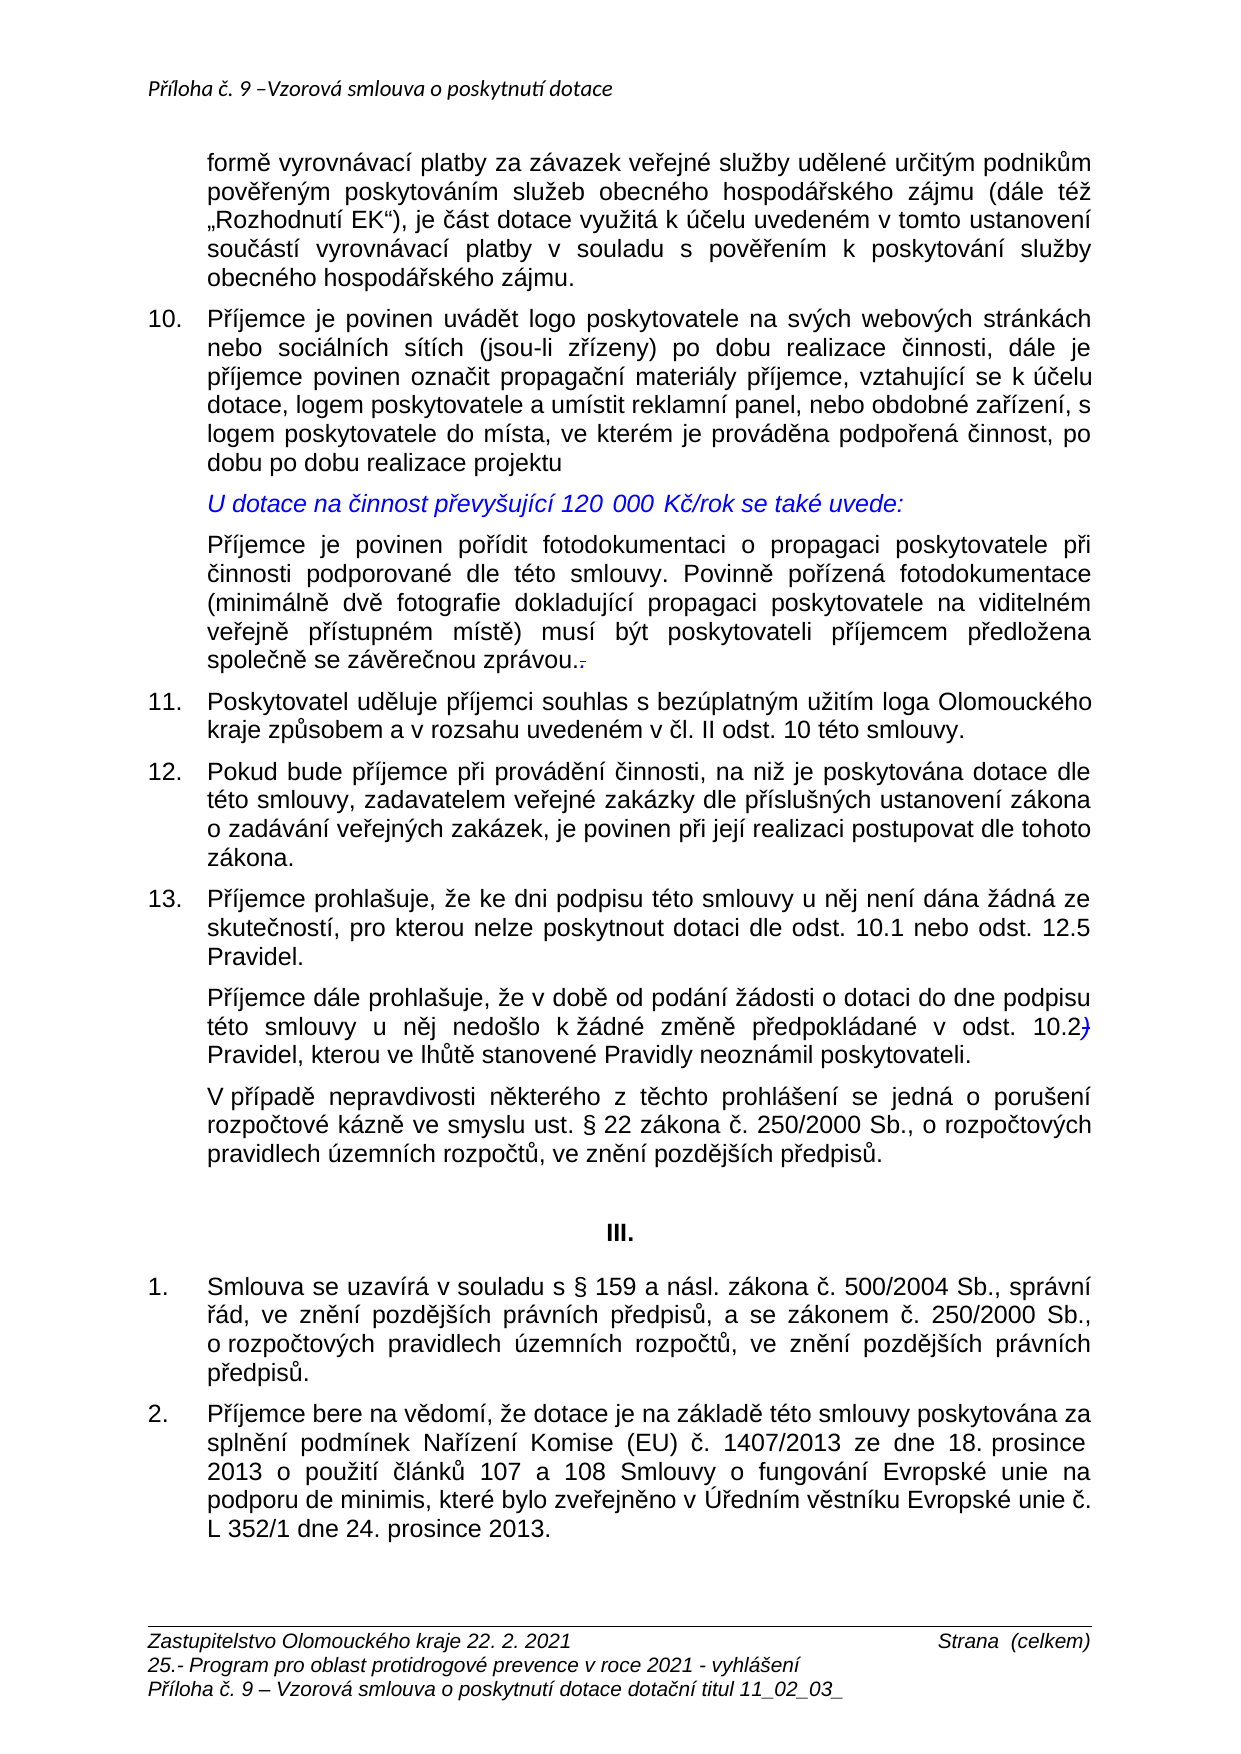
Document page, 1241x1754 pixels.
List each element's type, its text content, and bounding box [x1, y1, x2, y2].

text Příjemce dále prohlašuje, že v době od podání žádosti o dotaci do dne podpisu této smlouvy u něj nedošlo k žádné změně předpokládané v odst. 10.2) Pravidel, kterou ve lhůtě stanovené Pravidly neoznámil poskytovateli. [207, 983, 1092, 1069]
list Příjemce bere na vědomí, že dotace je na základě této smlouvy poskytována za splnění podmínek Nařízení Komise (EU) č. 1407/2013 ze dne 18. prosince 2013 o použití článků 107 a 108 Smlouvy o fungování Evropské unie na podporu de minimis, které bylo zveřejněno v Úředním věstníku Evropské unie č. L 352/1 dne 24. prosince 2013. [148, 1399, 1092, 1543]
list Poskytovatel uděluje příjemci souhlas s bezúplatným užitím loga Olomouckého kraje způsobem a v rozsahu uvedeném v čl. II odst. 10 této smlouvy. [148, 686, 1092, 744]
text Příjemce je povinen pořídit fotodokumentaci o propagaci poskytovatele při činnosti podporované dle této smlouvy. Povinně pořízená fotodokumentace (minimálně dvě fotografie dokladující propagaci poskytovatele na viditelném veřejně přístupném místě) musí být poskytovateli příjemcem předložena společně se závěrečnou zprávou.. [207, 530, 1092, 674]
text U dotace na činnost převyšující 120 000 Kč/rok se také uvede: [207, 489, 1092, 518]
list Příjemce je povinen uvádět logo poskytovatele na svých webových stránkách nebo sociálních sítích (jsou-li zřízeny) po dobu realizace činnosti, dále je příjemce povinen označit propagační materiály příjemce, vztahující se k účelu dotace, logem poskytovatele a umístit reklamní panel, nebo obdobné zařízení, s logem poskytovatele do místa, ve kterém je prováděna podpořená činnost, po dobu po dobu realizace projektu [148, 304, 1092, 476]
text III. [148, 1218, 1092, 1246]
list Smlouva se uzavírá v souladu s § 159 a násl. zákona č. 500/2004 Sb., správní řád, ve znění pozdějších právních předpisů, a se zákonem č. 250/2000 Sb., o rozpočtových pravidlech územních rozpočtů, ve znění pozdějších právních předpisů. [148, 1271, 1092, 1386]
list Příjemce prohlašuje, že ke dni podpisu této smlouvy u něj není dána žádná ze skutečností, pro kterou nelze poskytnout dotaci dle odst. 10.1 nebo odst. 12.5 Pravidel. [148, 884, 1092, 970]
list Pokud bude příjemce při provádění činnosti, na niž je poskytována dotace dle této smlouvy, zadavatelem veřejné zakázky dle příslušných ustanovení zákona o zadávání veřejných zakázek, je povinen při její realizaci postupovat dle tohoto zákona. [148, 756, 1092, 871]
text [207, 148, 1092, 291]
text V případě nepravdivosti některého z těchto prohlášení se jedná o porušení rozpočtové kázně ve smyslu ust. § 22 zákona č. 250/2000 Sb., o rozpočtových pravidlech územních rozpočtů, ve znění pozdějších předpisů. [207, 1081, 1092, 1168]
